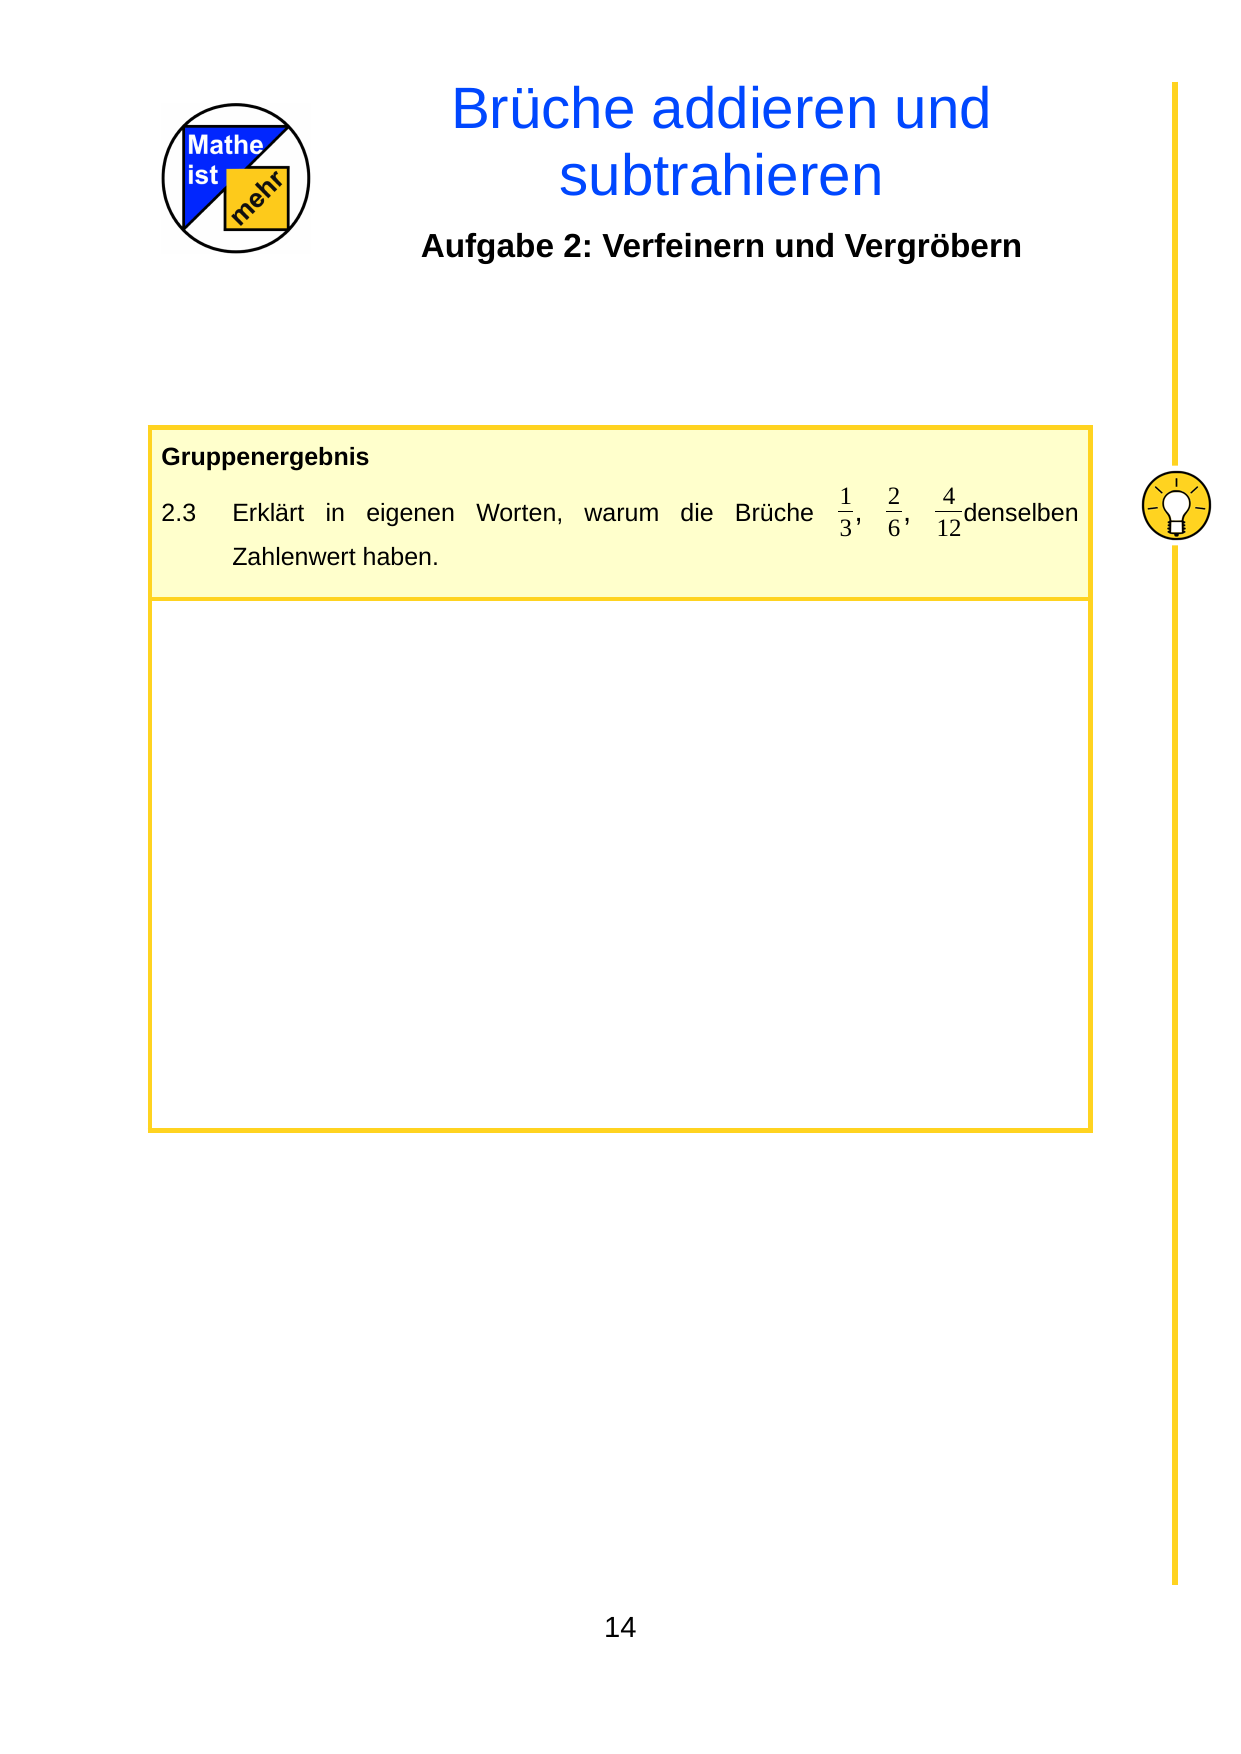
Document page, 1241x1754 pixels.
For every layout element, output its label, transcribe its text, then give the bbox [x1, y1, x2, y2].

table_header Gruppenergebnis 2.3 Erklärt in eigenen Worten, warum die Brüche , , denselben Zahlenwert haben. [152, 430, 1088, 597]
table_cell [152, 601, 1088, 1128]
picture [1136, 465, 1217, 546]
picture [161, 103, 311, 254]
